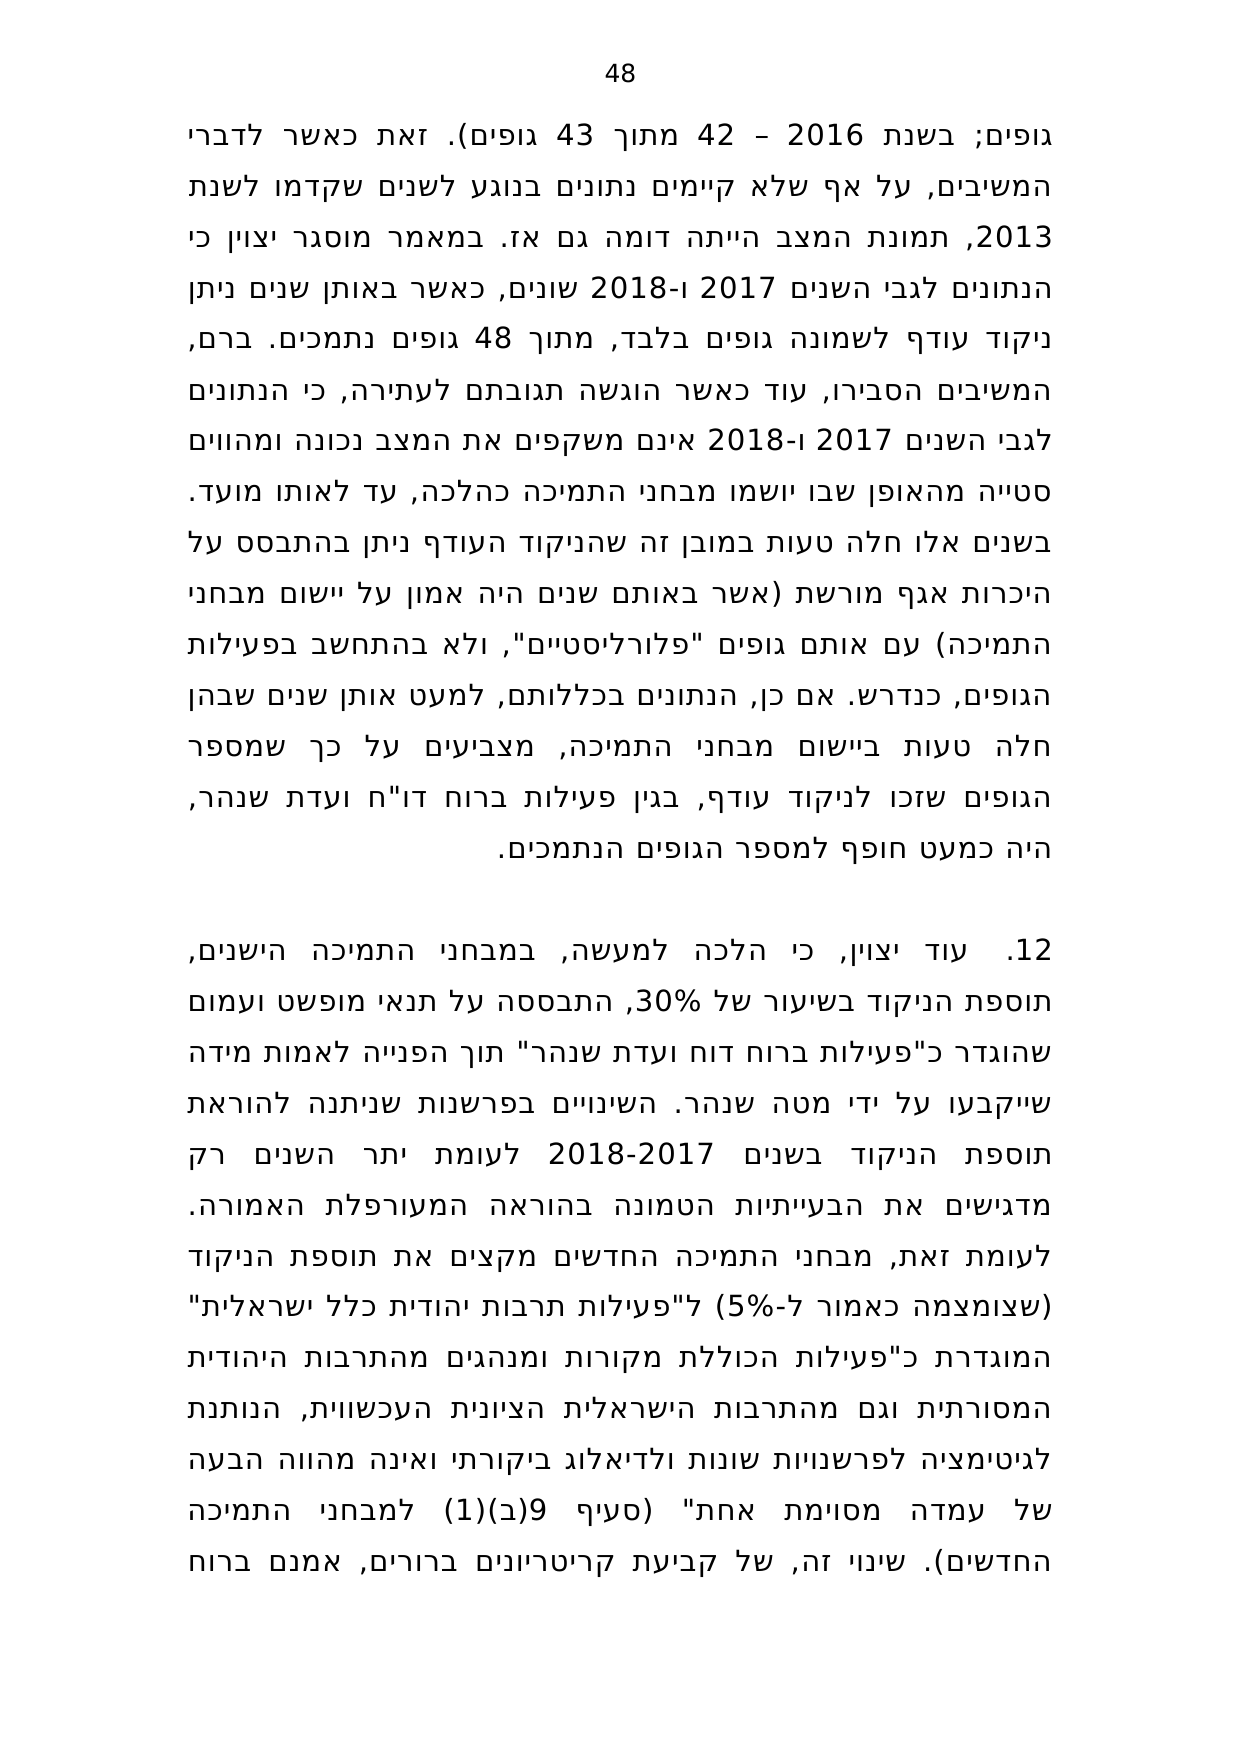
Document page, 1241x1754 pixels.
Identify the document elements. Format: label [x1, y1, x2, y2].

list [187, 118, 1053, 865]
list [187, 933, 1053, 1578]
